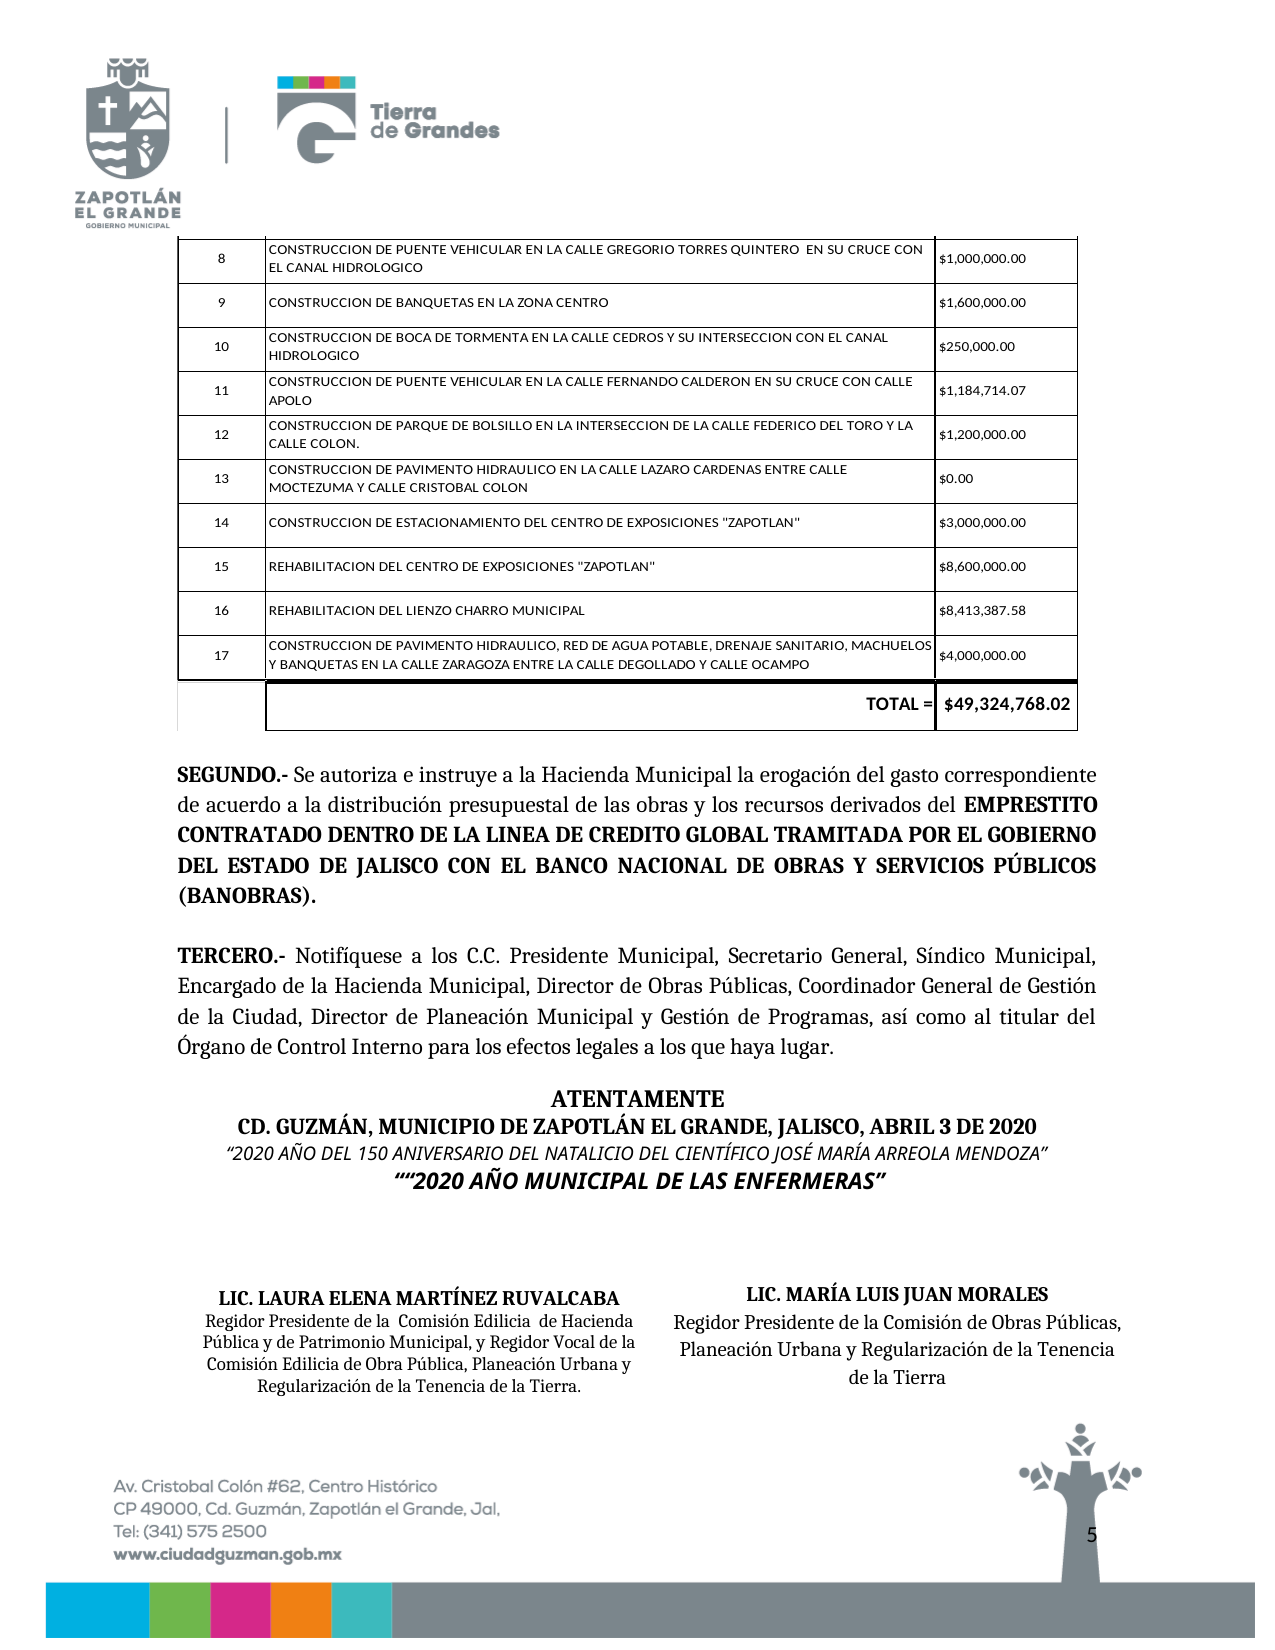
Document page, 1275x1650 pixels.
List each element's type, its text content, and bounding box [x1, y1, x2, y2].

text CD. GUZMÁN, MUNICIPIO DE ZAPOTLÁN EL GRANDE, JALISCO, ABRIL 3 DE 2020 [177, 1113, 1098, 1140]
text “2020 AÑO DEL 150 ANIVERSARIO DEL NATALICIO DEL CIENTÍFICO JOSÉ MARÍA ARREOLA MENDOZA” [177, 1140, 1098, 1165]
text SEGUNDO.- Se autoriza e instruye a la Hacienda Municipal la erogación del gasto correspondiente de acuerdo a la distribución presupuestal de las obras y los recursos derivados del EMPRESTITO CONTRATADO DENTRO DE LA LINEA DE CREDITO GLOBAL TRAMITADA POR EL GOBIERNO DEL ESTADO DE JALISCO CON EL BANCO NACIONAL DE OBRAS Y SERVICIOS PÚBLICOS (BANOBRAS). [177, 762, 1098, 909]
picture [0, 0, 1275, 250]
picture [15, 1402, 1275, 1650]
text ATENTAMENTE [177, 1085, 1098, 1113]
picture [266, 240, 934, 250]
text TERCERO.- Notifíquese a los C.C. Presidente Municipal, Secretario General, Síndico Municipal, Encargado de la Hacienda Municipal, Director de Obras Públicas, Coordinador General de Gestión de la Ciudad, Director de Planeación Municipal y Gestión de Programas, así como al titular del Órgano de Control Interno para los efectos legales a los que haya lugar. [177, 943, 1098, 1060]
table_header LIC. MARÍA LUIS JUAN MORALES Regidor Presidente de la Comisión de Obras Públicas, Planeación Urbana y Regularización de la Tenencia de la Tierra [661, 1228, 1133, 1397]
text ““2020 AÑO MUNICIPAL DE LAS ENFERMERAS” [177, 1165, 1098, 1197]
picture [936, 240, 1077, 250]
table_header LIC. LAURA ELENA MARTÍNEZ RUVALCABA Regidor Presidente de la Comisión Edilicia de Hacienda Pública y de Patrimonio Municipal, y Regidor Vocal de la Comisión Edilicia de Obra Pública, Planeación Urbana y Regularización de la Tenencia de la Tierra. [177, 1228, 661, 1397]
picture [179, 240, 265, 250]
